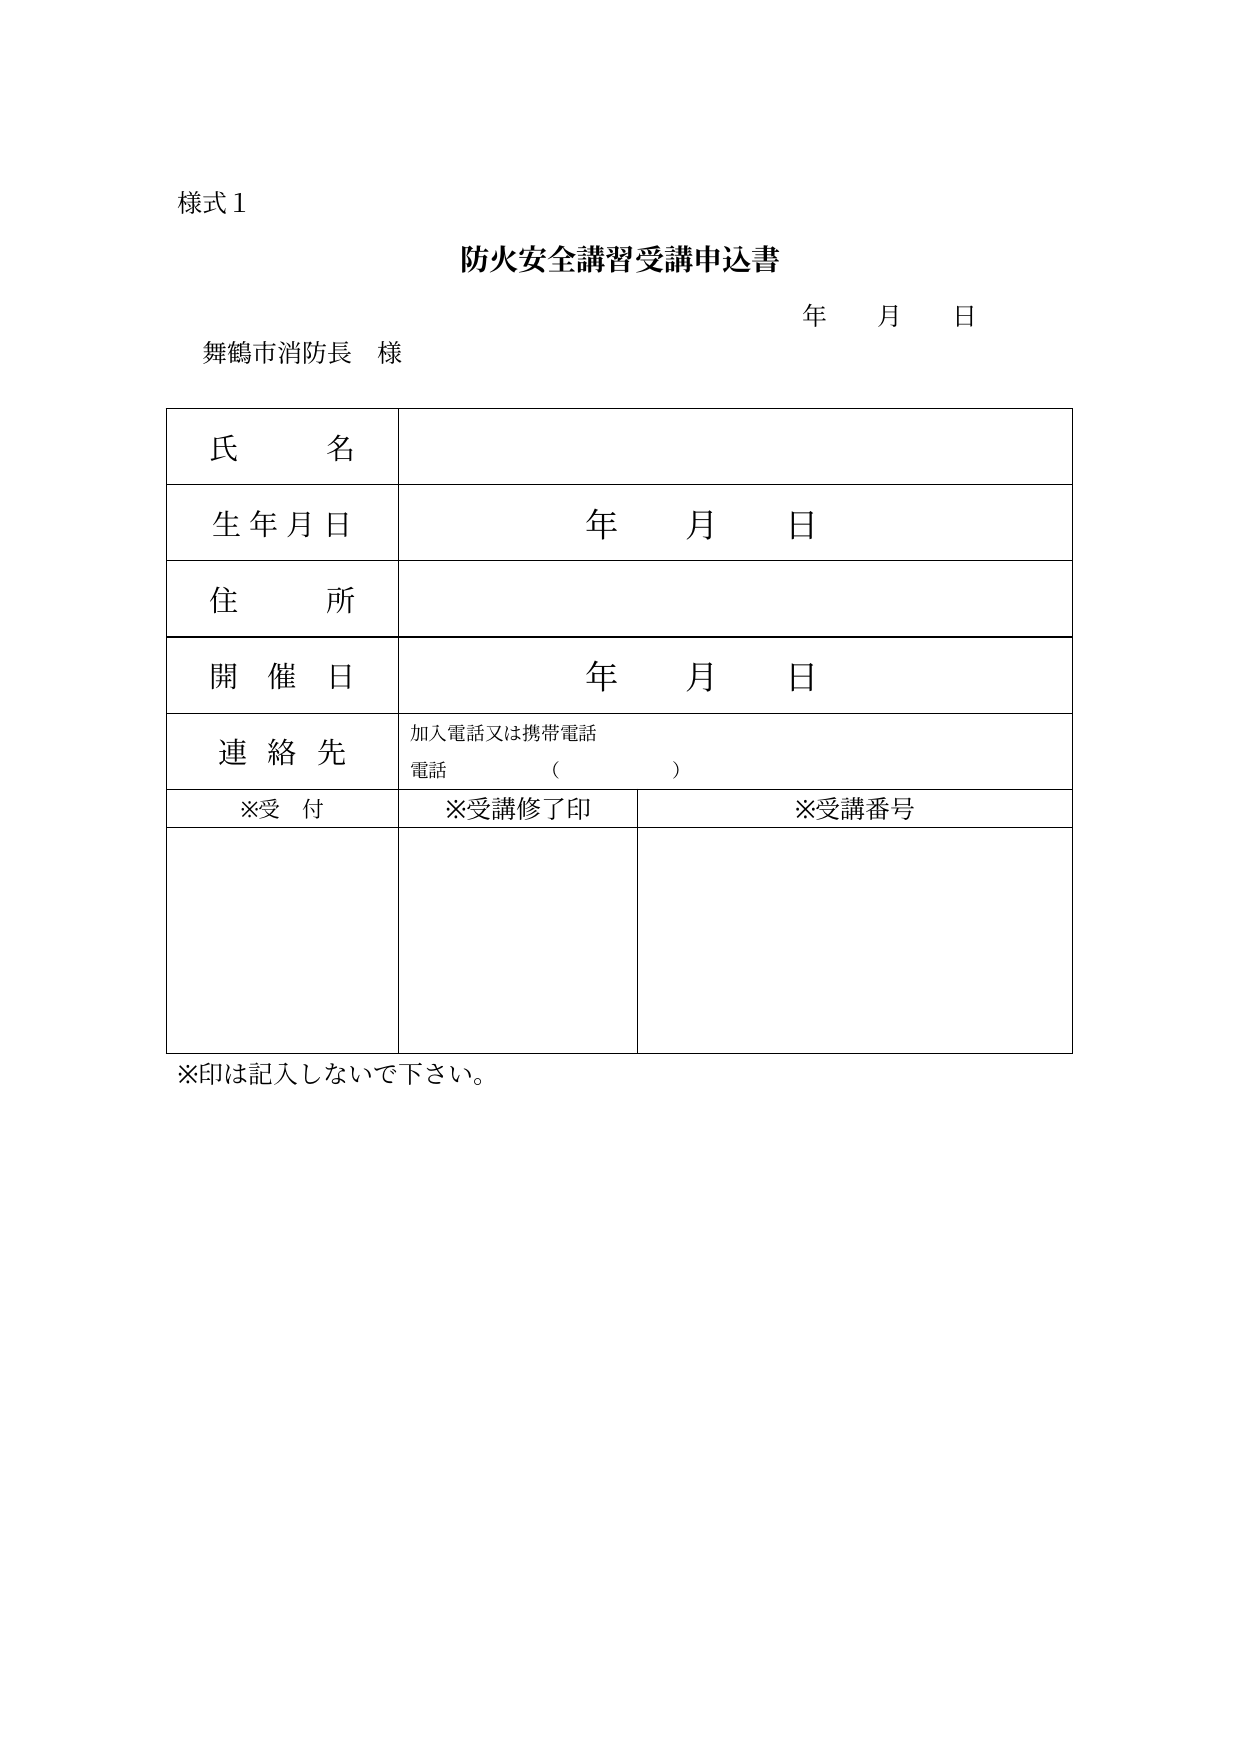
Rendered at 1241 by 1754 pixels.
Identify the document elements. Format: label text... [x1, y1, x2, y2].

table_cell ※受 付 [167, 790, 398, 827]
text ※印は記入しないで下さい。 [177, 1054, 1063, 1092]
table_header 氏 名 [167, 409, 398, 484]
text 様式１ [177, 183, 1063, 221]
table_cell 連絡先 [167, 714, 398, 788]
text 舞鶴市消防長 様 [177, 333, 1063, 371]
table_header [399, 409, 1072, 484]
table_cell [399, 561, 1072, 636]
text 年 月 日 [177, 296, 1063, 333]
table_cell 年 月 日 [399, 638, 1072, 712]
text 防火安全講習受講申込書 [177, 221, 1063, 296]
table_cell 生年月日 [167, 485, 398, 560]
table_cell ※受講番号 [638, 790, 1072, 827]
table_cell 年 月 日 [399, 485, 1072, 560]
table_cell 住 所 [167, 561, 398, 636]
table_cell [399, 828, 637, 1053]
table_cell 開 催 日 [167, 638, 398, 712]
table_cell [167, 828, 398, 1053]
table_cell ※受講修了印 [399, 790, 637, 827]
table_cell [638, 828, 1072, 1053]
table_cell 加入電話又は携帯電話 電話 （ ） [399, 714, 1072, 788]
